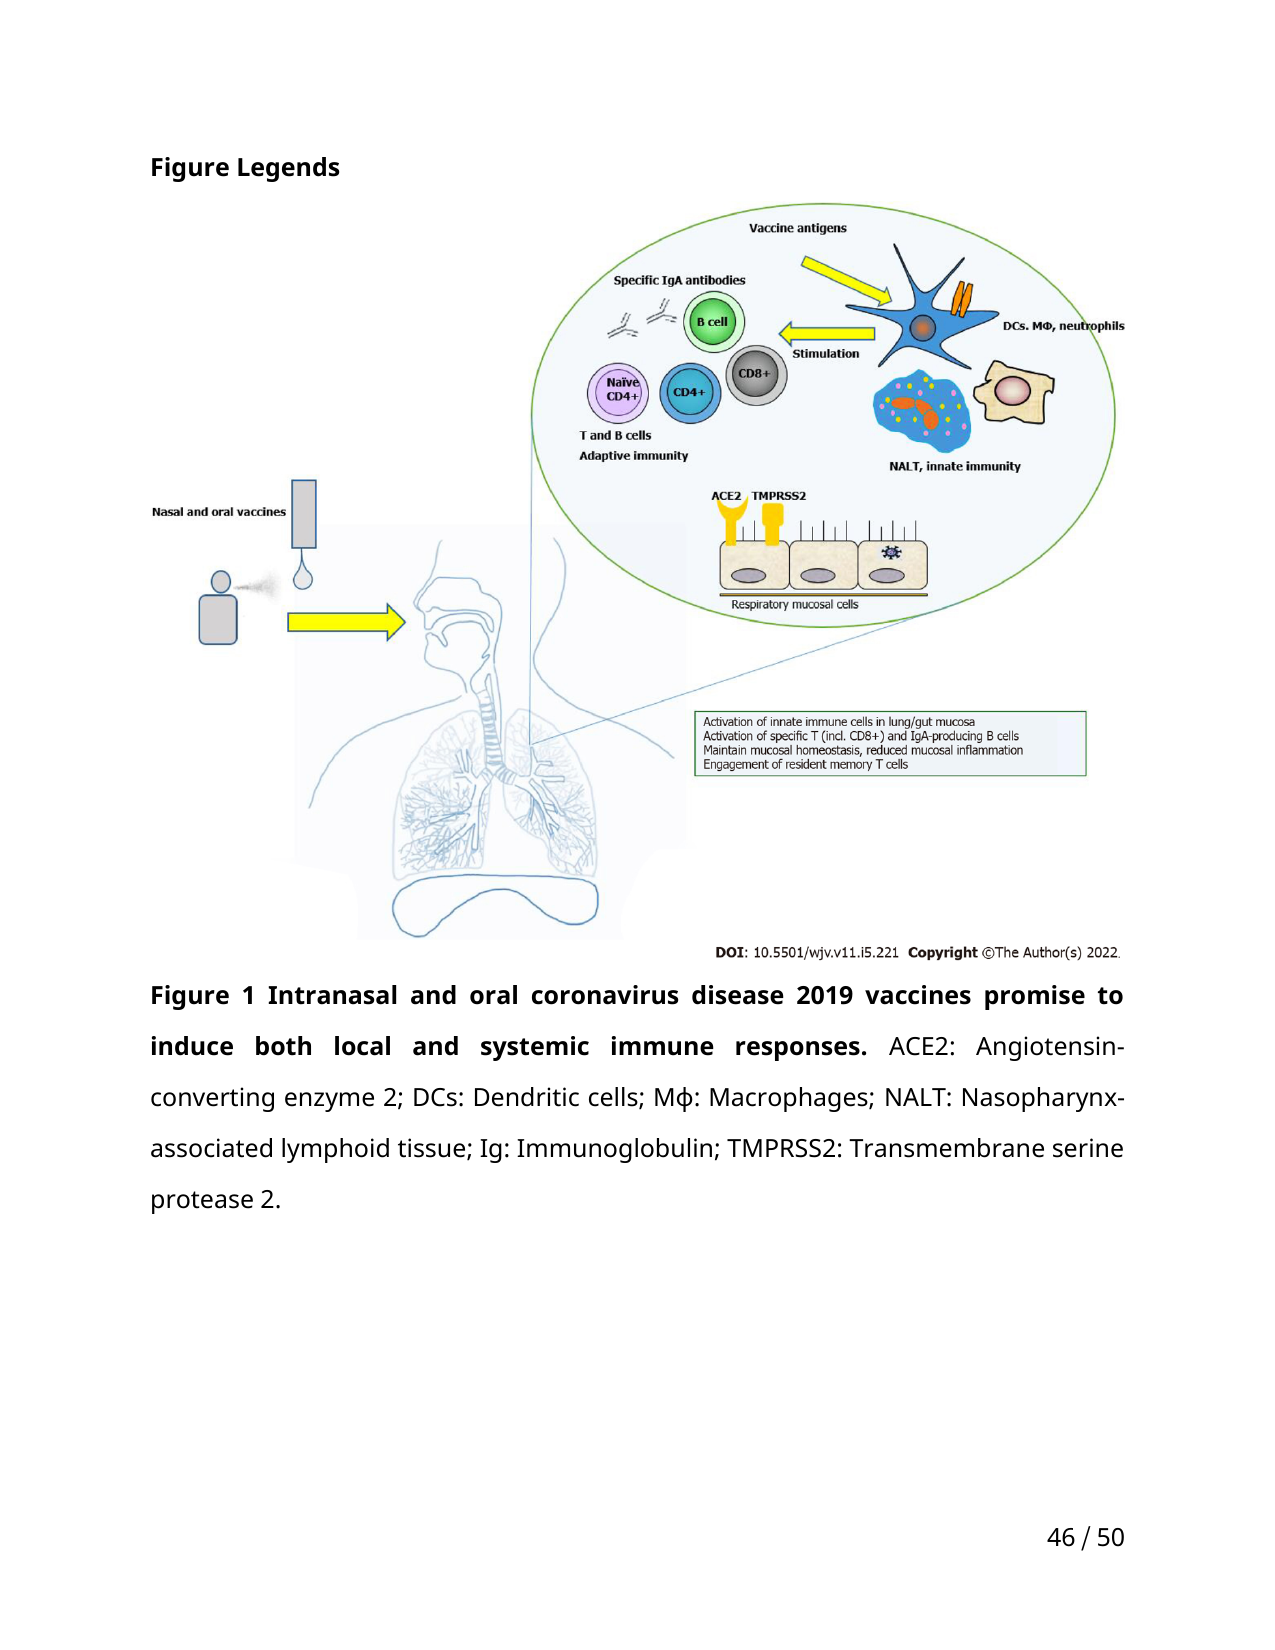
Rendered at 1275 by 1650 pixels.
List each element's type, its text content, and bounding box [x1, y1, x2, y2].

picture [150, 201, 1125, 964]
text Figure Legends [150, 150, 1125, 184]
text Figure 1 Intranasal and oral coronavirus disease 2019 vaccines promise to induce both local and systemic immune responses. ACE2: Angiotensin-converting enzyme 2; DCs: Dendritic cells; Mф: Macrophages; NALT: Nasopharynx-associated lymphoid tissue; Ig: Immunoglobulin; TMPRSS2: Transmembrane serine protease 2. [150, 978, 1125, 1216]
